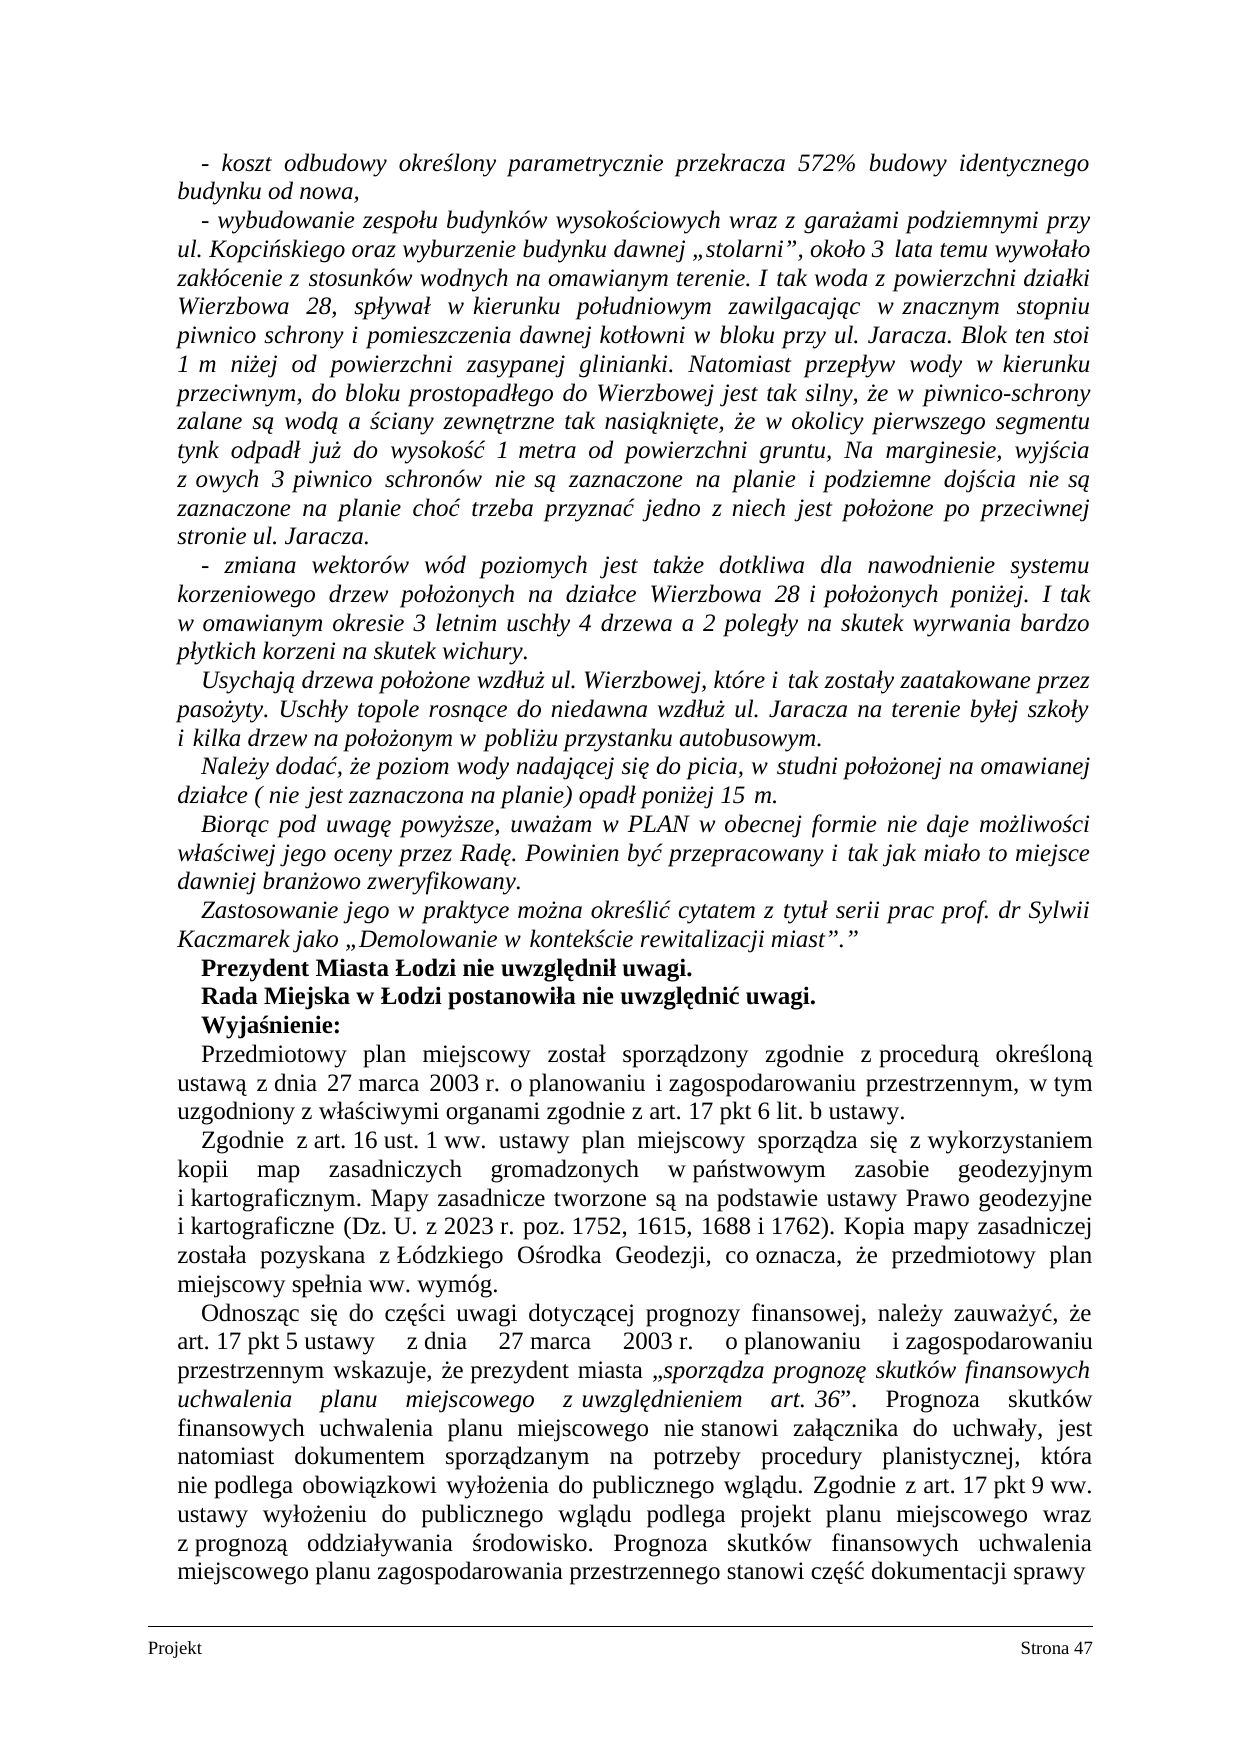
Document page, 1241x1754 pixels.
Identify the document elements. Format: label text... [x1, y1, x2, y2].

text - koszt odbudowy określony parametrycznie przekracza 572% budowy identycznego budynku od nowa, [177, 148, 1093, 205]
text Usychają drzewa położone wzdłuż ul. Wierzbowej, które i tak zostały zaatakowane przez pasożyty. Uschły topole rosnące do niedawna wzdłuż ul. Jaracza na terenie byłej szkoły i kilka drzew na położonym w pobliżu przystanku autobusowym. [177, 665, 1093, 751]
text Zastosowanie jego w praktyce można określić cytatem z tytuł serii prac prof. dr Sylwii Kaczmarek jako „Demolowanie w kontekście rewitalizacji miast”.” [177, 895, 1093, 953]
text - wybudowanie zespołu budynków wysokościowych wraz z garażami podziemnymi przy ul. Kopcińskiego oraz wyburzenie budynku dawnej „stolarni”, około 3 lata temu wywołało zakłócenie z stosunków wodnych na omawianym terenie. I tak woda z powierzchni działki Wierzbowa 28, spływał w kierunku południowym zawilgacając w znacznym stopniu piwnico schrony i pomieszczenia dawnej kotłowni w bloku przy ul. Jaracza. Blok ten stoi 1 m niżej od powierzchni zasypanej glinianki. Natomiast przepływ wody w kierunku przeciwnym, do bloku prostopadłego do Wierzbowej jest tak silny, że w piwnico-schrony zalane są wodą a ściany zewnętrzne tak nasiąknięte, że w okolicy pierwszego segmentu tynk odpadł już do wysokość 1 metra od powierzchni gruntu, Na marginesie, wyjścia z owych 3 piwnico schronów nie są zaznaczone na planie i podziemne dojścia nie są zaznaczone na planie choć trzeba przyznać jedno z niech jest położone po przeciwnej stronie ul. Jaracza. [177, 205, 1093, 550]
text Należy dodać, że poziom wody nadającej się do picia, w studni położonej na omawianej działce ( nie jest zaznaczona na planie) opadł poniżej 15 m. [177, 751, 1093, 809]
text Przedmiotowy plan miejscowy został sporządzony zgodnie z procedurą określoną ustawą z dnia 27 marca 2003 r. o planowaniu i zagospodarowaniu przestrzennym, w tym uzgodniony z właściwymi organami zgodnie z art. 17 pkt 6 lit. b ustawy. [177, 1039, 1093, 1125]
text Prezydent Miasta Łodzi nie uwzględnił uwagi. [177, 953, 1093, 981]
text - zmiana wektorów wód poziomych jest także dotkliwa dla nawodnienie systemu korzeniowego drzew położonych na działce Wierzbowa 28 i położonych poniżej. I tak w omawianym okresie 3 letnim uschły 4 drzewa a 2 poległy na skutek wyrwania bardzo płytkich korzeni na skutek wichury. [177, 550, 1093, 665]
text Rada Miejska w Łodzi postanowiła nie uwzględnić uwagi. [177, 981, 1093, 1010]
text Zgodnie z art. 16 ust. 1 ww. ustawy plan miejscowy sporządza się z wykorzystaniem kopii map zasadniczych gromadzonych w państwowym zasobie geodezyjnym i kartograficznym. Mapy zasadnicze tworzone są na podstawie ustawy Prawo geodezyjne i kartograficzne (Dz. U. z 2023 r. poz. 1752, 1615, 1688 i 1762). Kopia mapy zasadniczej została pozyskana z Łódzkiego Ośrodka Geodezji, co oznacza, że przedmiotowy plan miejscowy spełnia ww. wymóg. [177, 1125, 1093, 1298]
text Odnosząc się do części uwagi dotyczącej prognozy finansowej, należy zauważyć, że art. 17 pkt 5 ustawy z dnia 27 marca 2003 r. o planowaniu i zagospodarowaniu przestrzennym wskazuje, że prezydent miasta „sporządza prognozę skutków finansowych uchwalenia planu miejscowego z uwzględnieniem art. 36”. Prognoza skutków finansowych uchwalenia planu miejscowego nie stanowi załącznika do uchwały, jest natomiast dokumentem sporządzanym na potrzeby procedury planistycznej, która nie podlega obowiązkowi wyłożenia do publicznego wglądu. Zgodnie z art. 17 pkt 9 ww. ustawy wyłożeniu do publicznego wglądu podlega projekt planu miejscowego wraz z prognozą oddziaływania środowisko. Prognoza skutków finansowych uchwalenia miejscowego planu zagospodarowania przestrzennego stanowi część dokumentacji sprawy [177, 1298, 1093, 1585]
text Wyjaśnienie: [177, 1010, 1093, 1039]
text Biorąc pod uwagę powyższe, uważam w PLAN w obecnej formie nie daje możliwości właściwej jego oceny przez Radę. Powinien być przepracowany i tak jak miało to miejsce dawniej branżowo zweryfikowany. [177, 809, 1093, 895]
